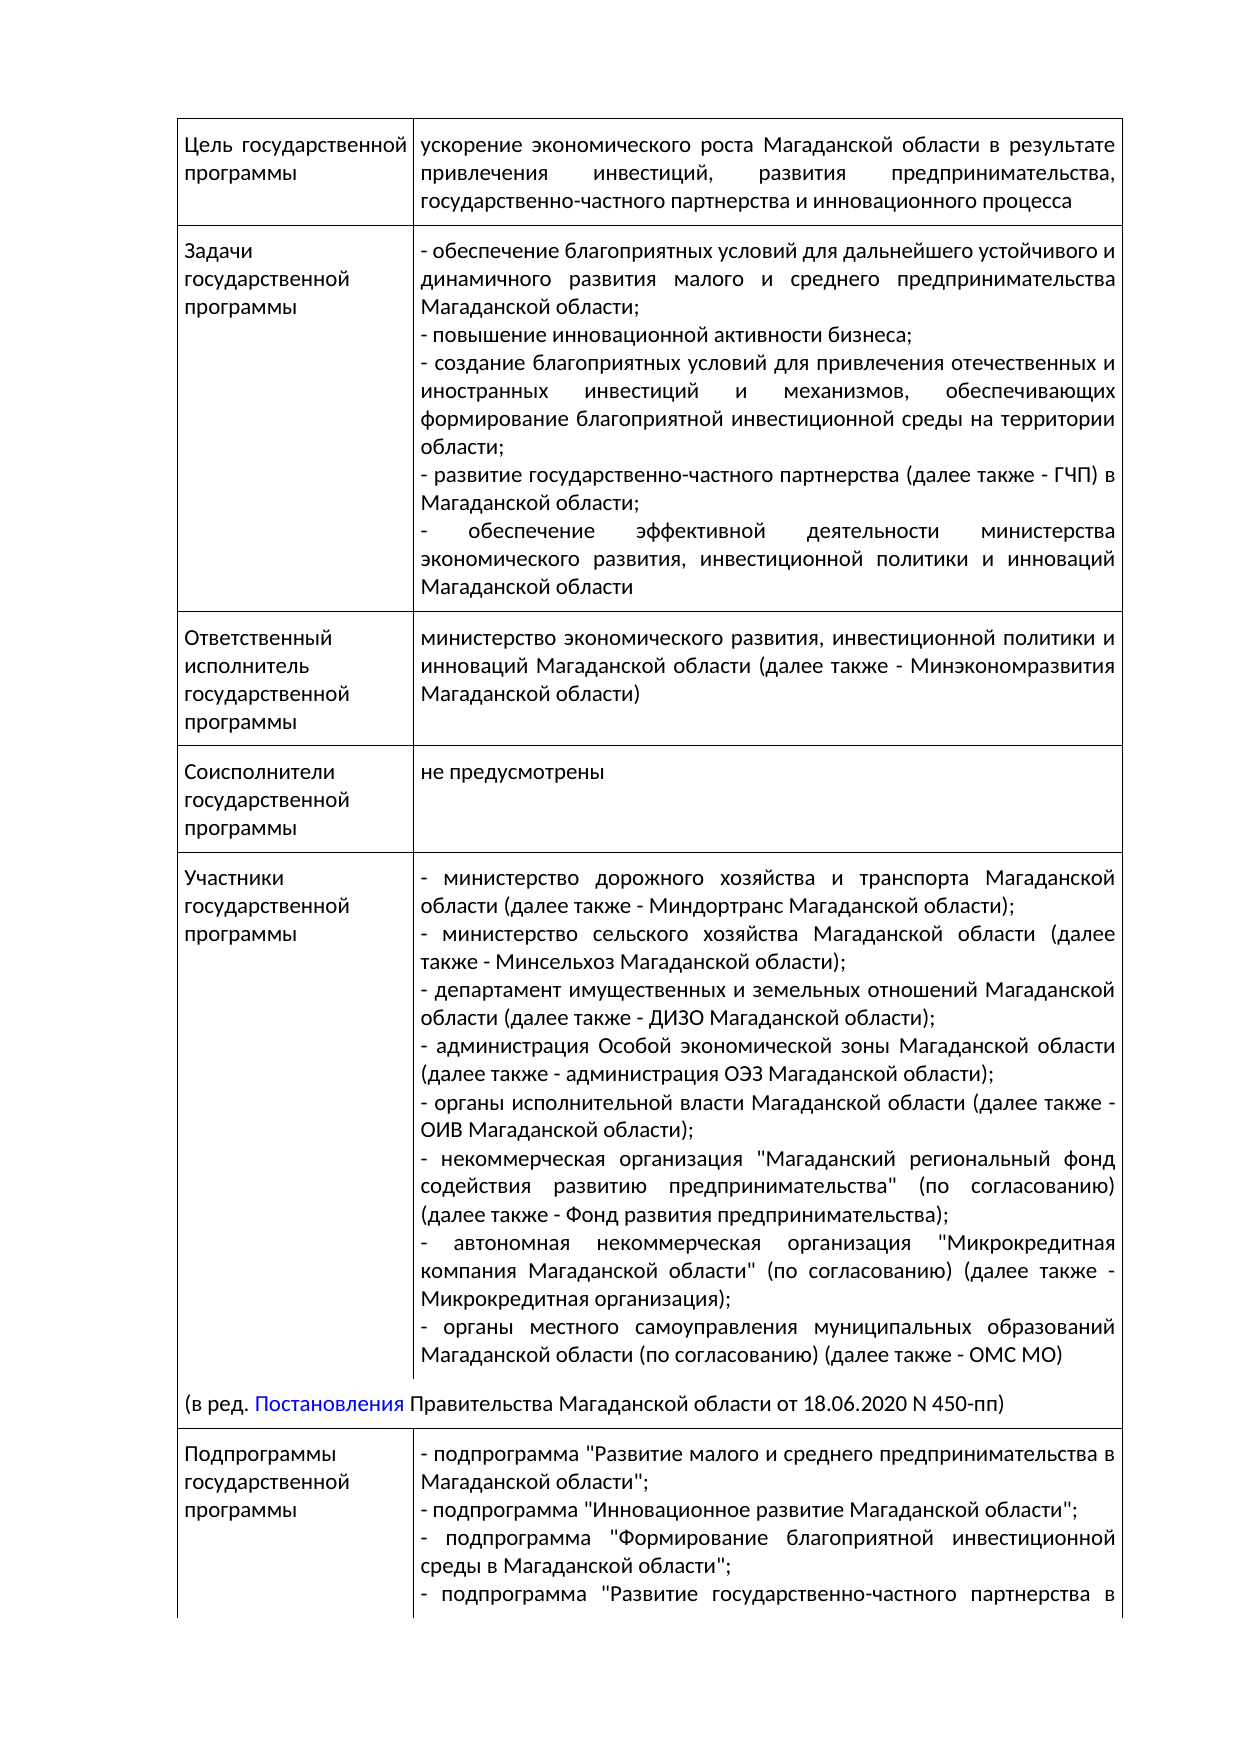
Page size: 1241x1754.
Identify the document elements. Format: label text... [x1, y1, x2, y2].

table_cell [414, 1429, 1122, 1618]
table_cell Задачи государственной программы [178, 226, 413, 611]
table_cell не предусмотрены [414, 746, 1122, 852]
table_cell Соисполнители государственной программы [178, 746, 413, 852]
table_cell Участники государственной программы [178, 853, 413, 1378]
table_cell министерство экономического развития, инвестиционной политики и инноваций Магаданской области (далее также - Минэкономразвития Магаданской области) [414, 612, 1122, 745]
table_cell Цель государственной программы [178, 119, 413, 224]
table_cell (в ред. Постановления Правительства Магаданской области от 18.06.2020 N 450-пп) [178, 1379, 1122, 1428]
table_cell - обеспечение благоприятных условий для дальнейшего устойчивого и динамичного развития малого и среднего предпринимательства Магаданской области; - повышение инновационной активности бизнеса; - создание благоприятных условий для привлечения отечественных и иностранных инвестиций и механизмов, обеспечивающих формирование благоприятной инвестиционной среды на территории области; - развитие государственно-частного партнерства (далее также - ГЧП) в Магаданской области; - обеспечение эффективной деятельности министерства экономического развития, инвестиционной политики и инноваций Магаданской области [414, 226, 1122, 611]
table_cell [178, 1429, 413, 1618]
table_cell - министерство дорожного хозяйства и транспорта Магаданской области (далее также - Миндортранс Магаданской области); - министерство сельского хозяйства Магаданской области (далее также - Минсельхоз Магаданской области); - департамент имущественных и земельных отношений Магаданской области (далее также - ДИЗО Магаданской области); - администрация Особой экономической зоны Магаданской области (далее также - администрация ОЭЗ Магаданской области); - органы исполнительной власти Магаданской области (далее также - ОИВ Магаданской области); - некоммерческая организация "Магаданский региональный фонд содействия развитию предпринимательства" (по согласованию) (далее также - Фонд развития предпринимательства); - автономная некоммерческая организация "Микрокредитная компания Магаданской области" (по согласованию) (далее также - Микрокредитная организация); - органы местного самоуправления муниципальных образований Магаданской области (по согласованию) (далее также - ОМС МО) [414, 853, 1122, 1378]
table_cell Ответственный исполнитель государственной программы [178, 612, 413, 745]
table_cell ускорение экономического роста Магаданской области в результате привлечения инвестиций, развития предпринимательства, государственно-частного партнерства и инновационного процесса [414, 119, 1122, 224]
